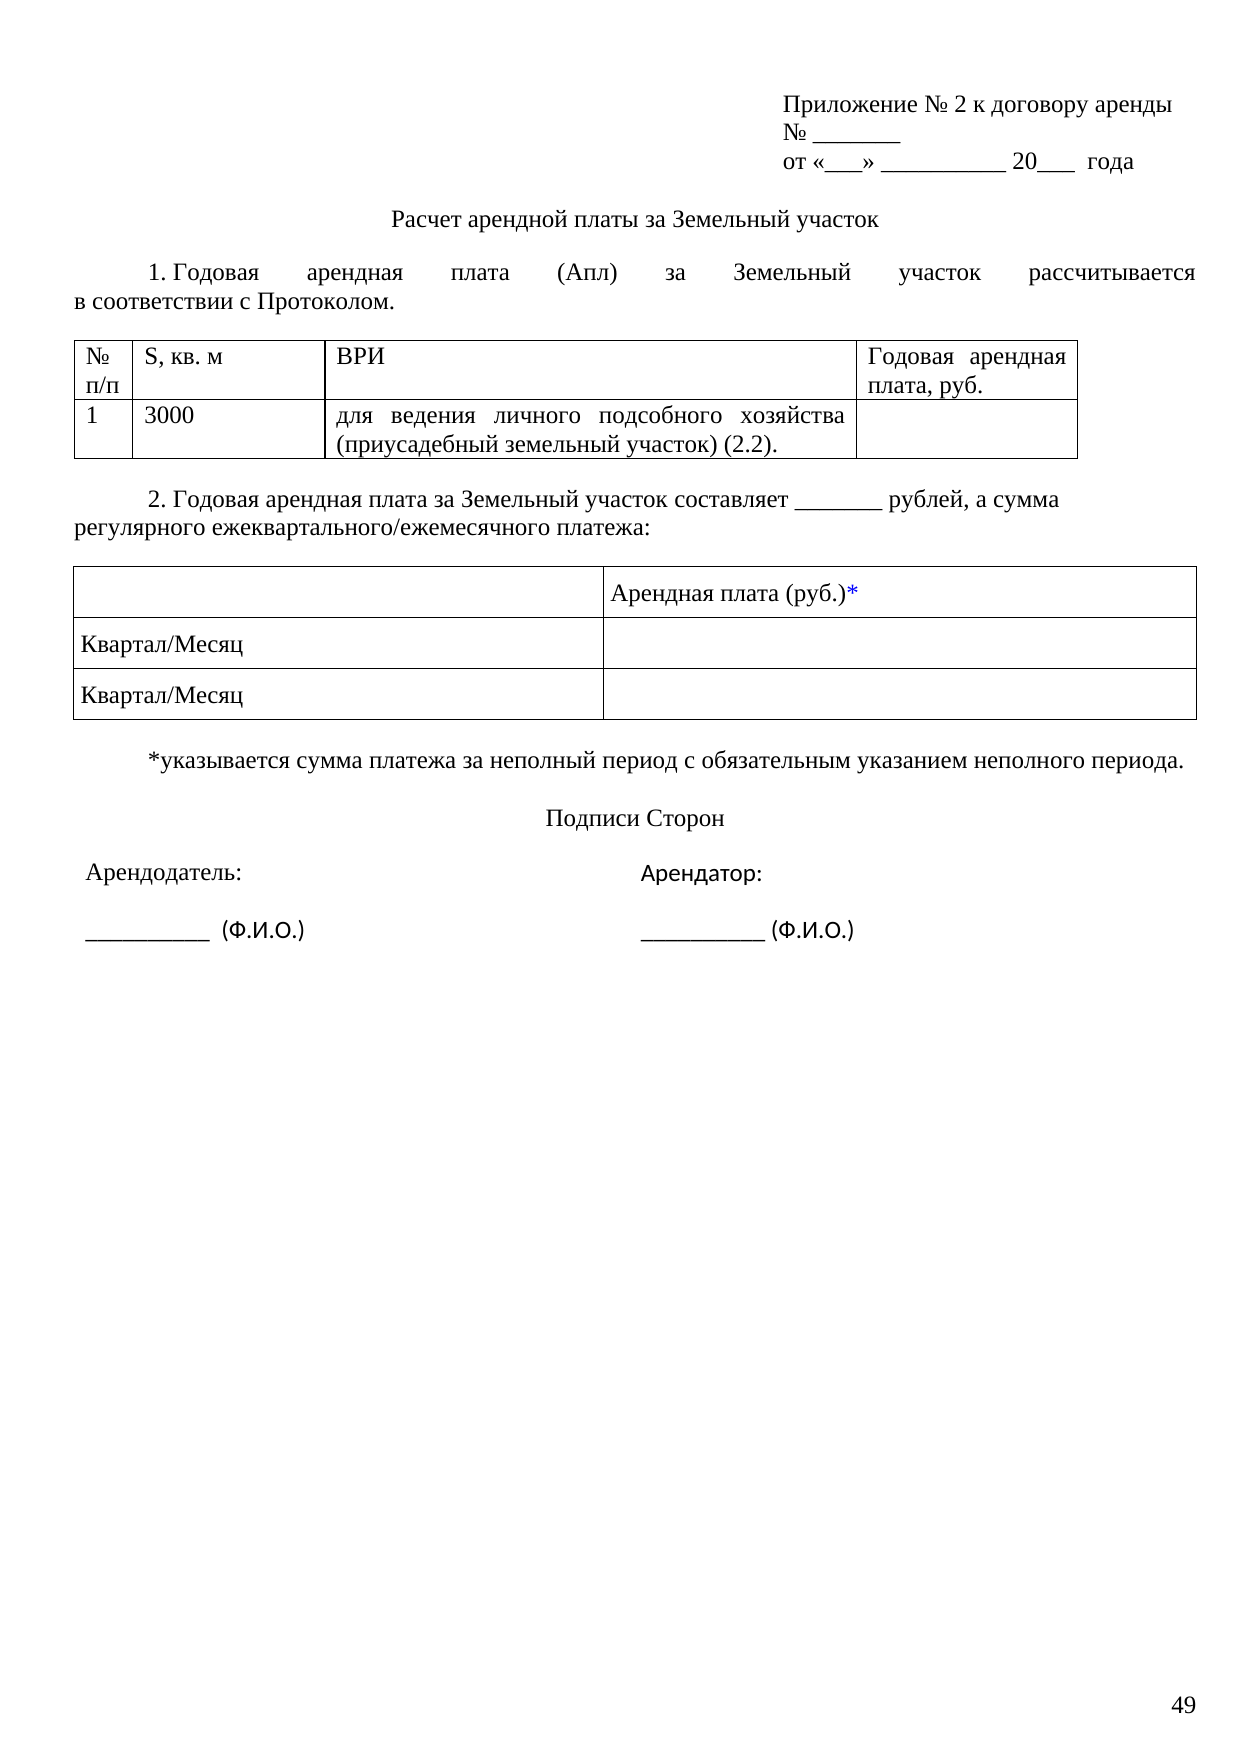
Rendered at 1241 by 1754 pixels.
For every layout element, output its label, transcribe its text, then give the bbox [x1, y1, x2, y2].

table_header [74, 567, 603, 617]
table_cell Квартал/Месяц [74, 618, 603, 668]
text Подписи Сторон [74, 803, 1196, 832]
text 2. Годовая арендная плата за Земельный участок составляет _______ рублей, а сумма регулярного ежеквартального/ежемесячного платежа: [74, 484, 1196, 541]
table_cell 1 [75, 400, 132, 458]
table_cell Квартал/Месяц [74, 669, 603, 719]
table_cell [857, 400, 1077, 458]
table_header Арендатор: [629, 857, 1185, 914]
table_cell [604, 618, 1196, 668]
text 1. Годовая арендная плата (Апл) за Земельный участок рассчитывается в соответствии с Протоколом. [74, 257, 1196, 315]
table_cell __________ (Ф.И.О.) [74, 914, 629, 945]
text *указывается сумма платежа за неполный период с обязательным указанием неполного периода. [74, 745, 1196, 774]
table_cell 3000 [133, 400, 324, 458]
text Расчет арендной платы за Земельный участок [74, 204, 1196, 232]
table_cell [604, 669, 1196, 719]
text Приложение № 2 к договору аренды № _______ от «___» __________ 20___ года [783, 89, 1196, 175]
table_header Арендодатель: [74, 857, 629, 914]
table_cell для ведения личного подсобного хозяйства (приусадебный земельный участок) (2.2). [326, 400, 856, 458]
table_header № п/п [75, 341, 132, 399]
table_header ВРИ [326, 341, 856, 399]
table_header Арендная плата (руб.)* [604, 567, 1196, 617]
table_header Годовая арендная плата, руб. [857, 341, 1077, 399]
table_header S, кв. м [133, 341, 324, 399]
table_cell __________ (Ф.И.О.) [629, 914, 1185, 945]
